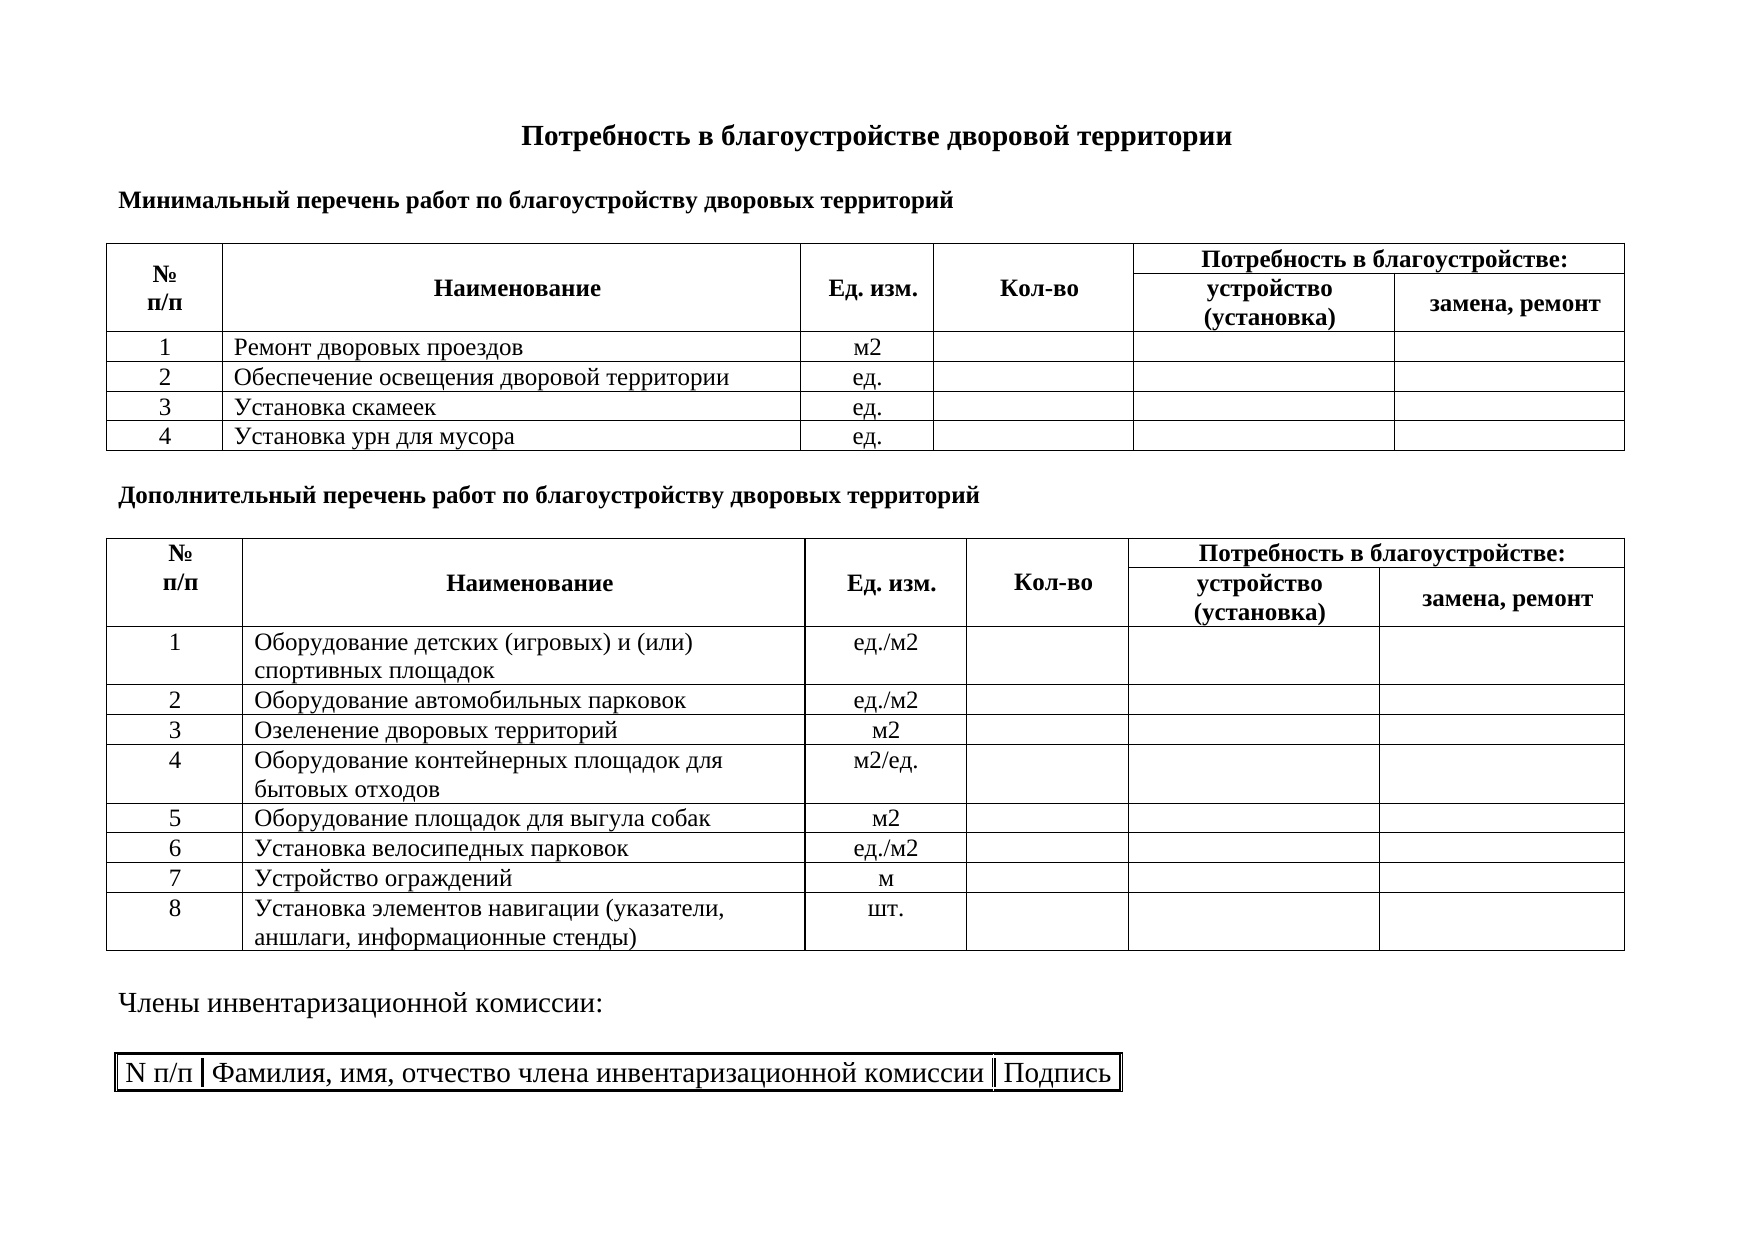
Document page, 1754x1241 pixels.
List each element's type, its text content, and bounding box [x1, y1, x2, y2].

table_cell Установка урн для мусора [223, 421, 800, 450]
table_cell 3 [107, 715, 242, 744]
table_cell Оборудование площадок для выгула собак [243, 804, 804, 832]
text Минимальный перечень работ по благоустройству дворовых территорий [118, 185, 1636, 214]
table_cell [1129, 627, 1379, 684]
table_cell м2 [806, 804, 966, 832]
table_cell [1380, 863, 1624, 892]
table_cell [967, 685, 1128, 714]
table_cell [1129, 804, 1379, 832]
table_cell м2 [801, 332, 933, 361]
table_cell [1395, 421, 1624, 450]
table_cell Установка элементов навигации (указатели, аншлаги, информационные стенды) [243, 893, 804, 950]
table_cell 3 [107, 392, 222, 420]
table_cell [1134, 392, 1394, 420]
table_header № п/п [107, 539, 242, 626]
table_cell 7 [107, 863, 242, 892]
table_cell [1129, 863, 1379, 892]
table_cell Оборудование детских (игровых) и (или) спортивных площадок [243, 627, 804, 684]
table_header Наименование [223, 244, 800, 331]
table_cell м2/ед. [806, 745, 966, 802]
table_cell [1380, 627, 1624, 684]
table_cell ед./м2 [806, 627, 966, 684]
table_cell ед. [801, 392, 933, 420]
table_header Ед. изм. [801, 244, 933, 331]
table_cell Ремонт дворовых проездов [223, 332, 800, 361]
table_cell 2 [107, 685, 242, 714]
table_cell 4 [107, 421, 222, 450]
table_cell [934, 332, 1133, 361]
table_header Потребность в благоустройстве: [1134, 244, 1624, 272]
table_cell [967, 715, 1128, 744]
table_cell [1380, 893, 1624, 950]
text Потребность в благоустройстве дворовой территории [118, 118, 1636, 152]
table_cell Обеспечение освещения дворовой территории [223, 362, 800, 391]
table_cell [967, 833, 1128, 862]
table_cell [1395, 392, 1624, 420]
table_cell замена, ремонт [1380, 568, 1624, 626]
table_header Ед. изм. [806, 539, 966, 626]
text Члены инвентаризационной комиссии: [118, 985, 1636, 1018]
table_cell 6 [107, 833, 242, 862]
table_cell [967, 804, 1128, 832]
table_cell 4 [107, 745, 242, 802]
table_header № п/п [107, 244, 222, 331]
table_cell [934, 362, 1133, 391]
table_cell [967, 627, 1128, 684]
table_cell ед. [801, 421, 933, 450]
table_cell Установка скамеек [223, 392, 800, 420]
table_cell [1380, 745, 1624, 802]
table_cell [967, 893, 1128, 950]
table_header Кол-во [934, 244, 1133, 331]
table_cell [1395, 332, 1624, 361]
table_cell [1380, 685, 1624, 714]
table_cell [1129, 715, 1379, 744]
table_cell Оборудование автомобильных парковок [243, 685, 804, 714]
table_cell устройство (установка) [1129, 568, 1379, 626]
table_cell [934, 392, 1133, 420]
table_cell [934, 421, 1133, 450]
table_cell 5 [107, 804, 242, 832]
table_cell [967, 745, 1128, 802]
table_cell шт. [806, 893, 966, 950]
table_cell Устройство ограждений [243, 863, 804, 892]
table_header Потребность в благоустройстве: [1129, 539, 1624, 567]
table_cell 2 [107, 362, 222, 391]
table_cell [1380, 833, 1624, 862]
table_cell Оборудование контейнерных площадок для бытовых отходов [243, 745, 804, 802]
table_cell Установка велосипедных парковок [243, 833, 804, 862]
table_cell Озеленение дворовых территорий [243, 715, 804, 744]
table_header Наименование [243, 539, 804, 626]
table_cell [1380, 804, 1624, 832]
table_cell [967, 863, 1128, 892]
table_cell [1395, 362, 1624, 391]
table_cell ед./м2 [806, 833, 966, 862]
table_cell [1129, 745, 1379, 802]
table_cell [1380, 715, 1624, 744]
table_header Фамилия, имя, отчество члена инвентаризационной комиссии [202, 1054, 994, 1089]
table_cell м2 [806, 715, 966, 744]
table_cell ед. [801, 362, 933, 391]
table_cell замена, ремонт [1395, 274, 1624, 331]
table_cell 1 [107, 627, 242, 684]
table_cell [1134, 332, 1394, 361]
table_cell [1129, 893, 1379, 950]
table_header N п/п [118, 1055, 202, 1089]
table_header Подпись [994, 1055, 1119, 1089]
table_cell [1129, 685, 1379, 714]
table_cell 8 [107, 893, 242, 950]
table_cell 1 [107, 332, 222, 361]
table_cell [1134, 421, 1394, 450]
table_header Кол-во [967, 539, 1128, 626]
text Дополнительный перечень работ по благоустройству дворовых территорий [118, 480, 1636, 509]
table_cell м [806, 863, 966, 892]
table_cell ед./м2 [806, 685, 966, 714]
table_cell [1134, 362, 1394, 391]
table_cell [1129, 833, 1379, 862]
table_cell устройство (установка) [1134, 274, 1394, 331]
